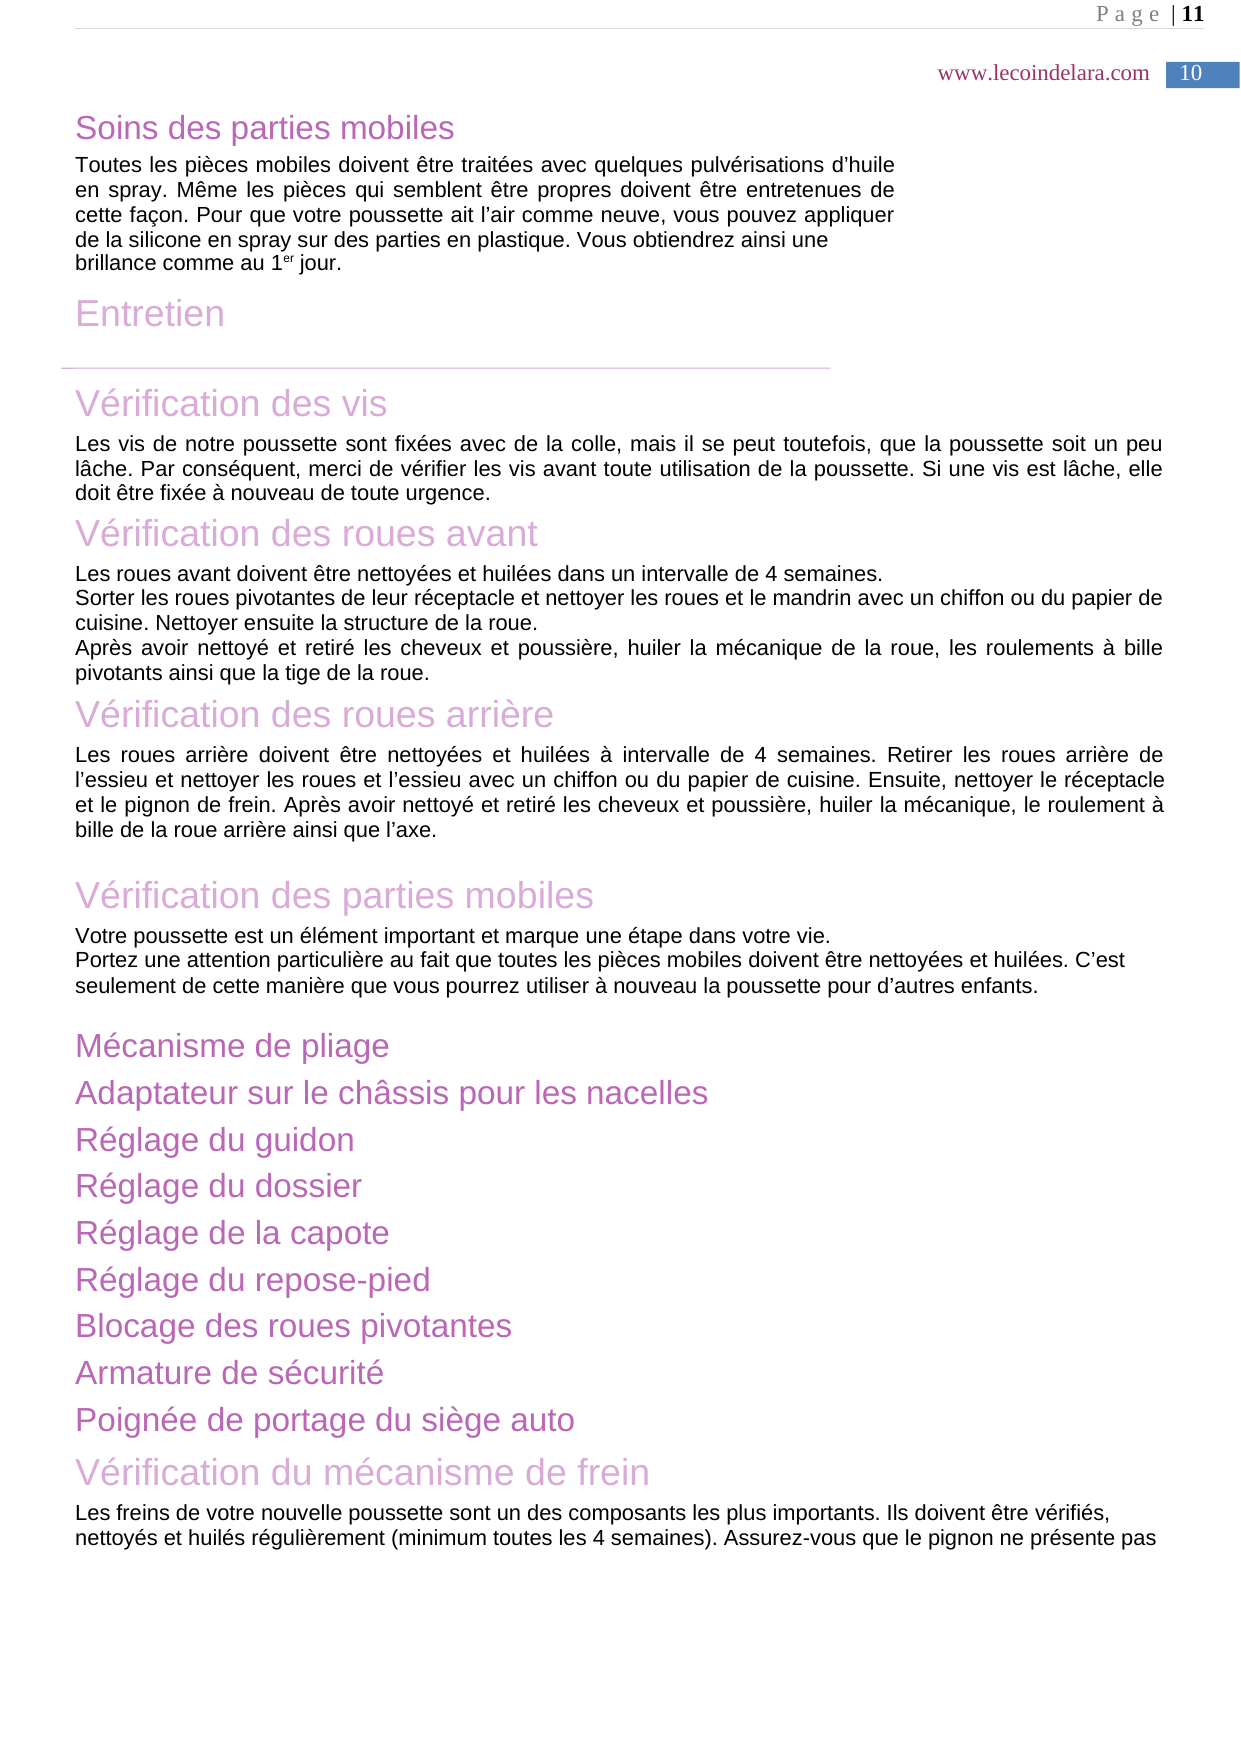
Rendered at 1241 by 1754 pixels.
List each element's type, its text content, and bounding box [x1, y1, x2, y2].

text Vérification des roues arrière [75, 692, 1204, 735]
text Vérification du mécanisme de frein [75, 1451, 1204, 1494]
text Réglage de la capote [75, 1213, 1204, 1251]
text Réglage du guidon [75, 1119, 1204, 1158]
text Les roues avant doivent être nettoyées et huilées dans un intervalle de 4 semaines. [75, 561, 1204, 586]
text Vérification des parties mobiles [75, 874, 1204, 917]
text Soins des parties mobiles [75, 108, 1204, 146]
text Les roues arrière doivent être nettoyées et huilées à intervalle de 4 semaines. Retirer les roues arrière de l’essieu et nettoyer les roues et l’essieu avec un chiffon ou du papier de cuisine. Ensuite, nettoyer le réceptacle et le pignon de frein. Après avoir nettoyé et retiré les cheveux et poussière, huiler la mécanique, le roulement à bille de la roue arrière ainsi que l’axe. [75, 743, 1167, 842]
text Réglage du repose-pied [75, 1260, 1204, 1298]
text Adaptateur sur le châssis pour les nacelles [75, 1073, 1204, 1111]
text Les vis de notre poussette sont fixées avec de la colle, mais il se peut toutefois, que la poussette soit un peu lâche. Par conséquent, merci de vérifier les vis avant toute utilisation de la poussette. Si une vis est lâche, elle doit être fixée à nouveau de toute urgence. [75, 432, 1164, 505]
text Votre poussette est un élément important et marque une étape dans votre vie. [75, 923, 1204, 948]
text Après avoir nettoyé et retiré les cheveux et poussière, huiler la mécanique de la roue, les roulements à bille pivotants ainsi que la tige de la roue. [75, 636, 1164, 685]
text Vérification des roues avant [75, 511, 1204, 554]
text Mécanisme de pliage [75, 1026, 1204, 1064]
text Toutes les pièces mobiles doivent être traitées avec quelques pulvérisations d’huile en spray. Même les pièces qui semblent être propres doivent être entretenues de cette façon. Pour que votre poussette ait l’air comme neuve, vous pouvez appliquer de la silicone en spray sur des parties en plastique. Vous obtiendrez ainsi une [75, 153, 896, 252]
text Blocage des roues pivotantes [75, 1307, 1204, 1345]
text Portez une attention particulière au fait que toutes les pièces mobiles doivent être nettoyées et huilées. C’est seulement de cette manière que vous pourrez utiliser à nouveau la poussette pour d’autres enfants. [75, 948, 1164, 998]
text brillance comme au 1er jour. [75, 252, 1204, 275]
text Entretien [75, 291, 1204, 334]
text Vérification des vis [75, 381, 1204, 424]
text Sorter les roues pivotantes de leur réceptacle et nettoyer les roues et le mandrin avec un chiffon ou du papier de cuisine. Nettoyer ensuite la structure de la roue. [75, 586, 1164, 636]
text Réglage du dossier [75, 1166, 1204, 1204]
text Armature de sécurité [75, 1353, 1204, 1392]
text www.lecoindelara.com 10 [937, 59, 1204, 85]
text Poignée de portage du siège auto [75, 1400, 1204, 1438]
text Les freins de votre nouvelle poussette sont un des composants les plus importants. Ils doivent être vérifiés, nettoyés et huilés régulièrement (minimum toutes les 4 semaines). Assurez-vous que le pignon ne présente pas [75, 1502, 1164, 1550]
